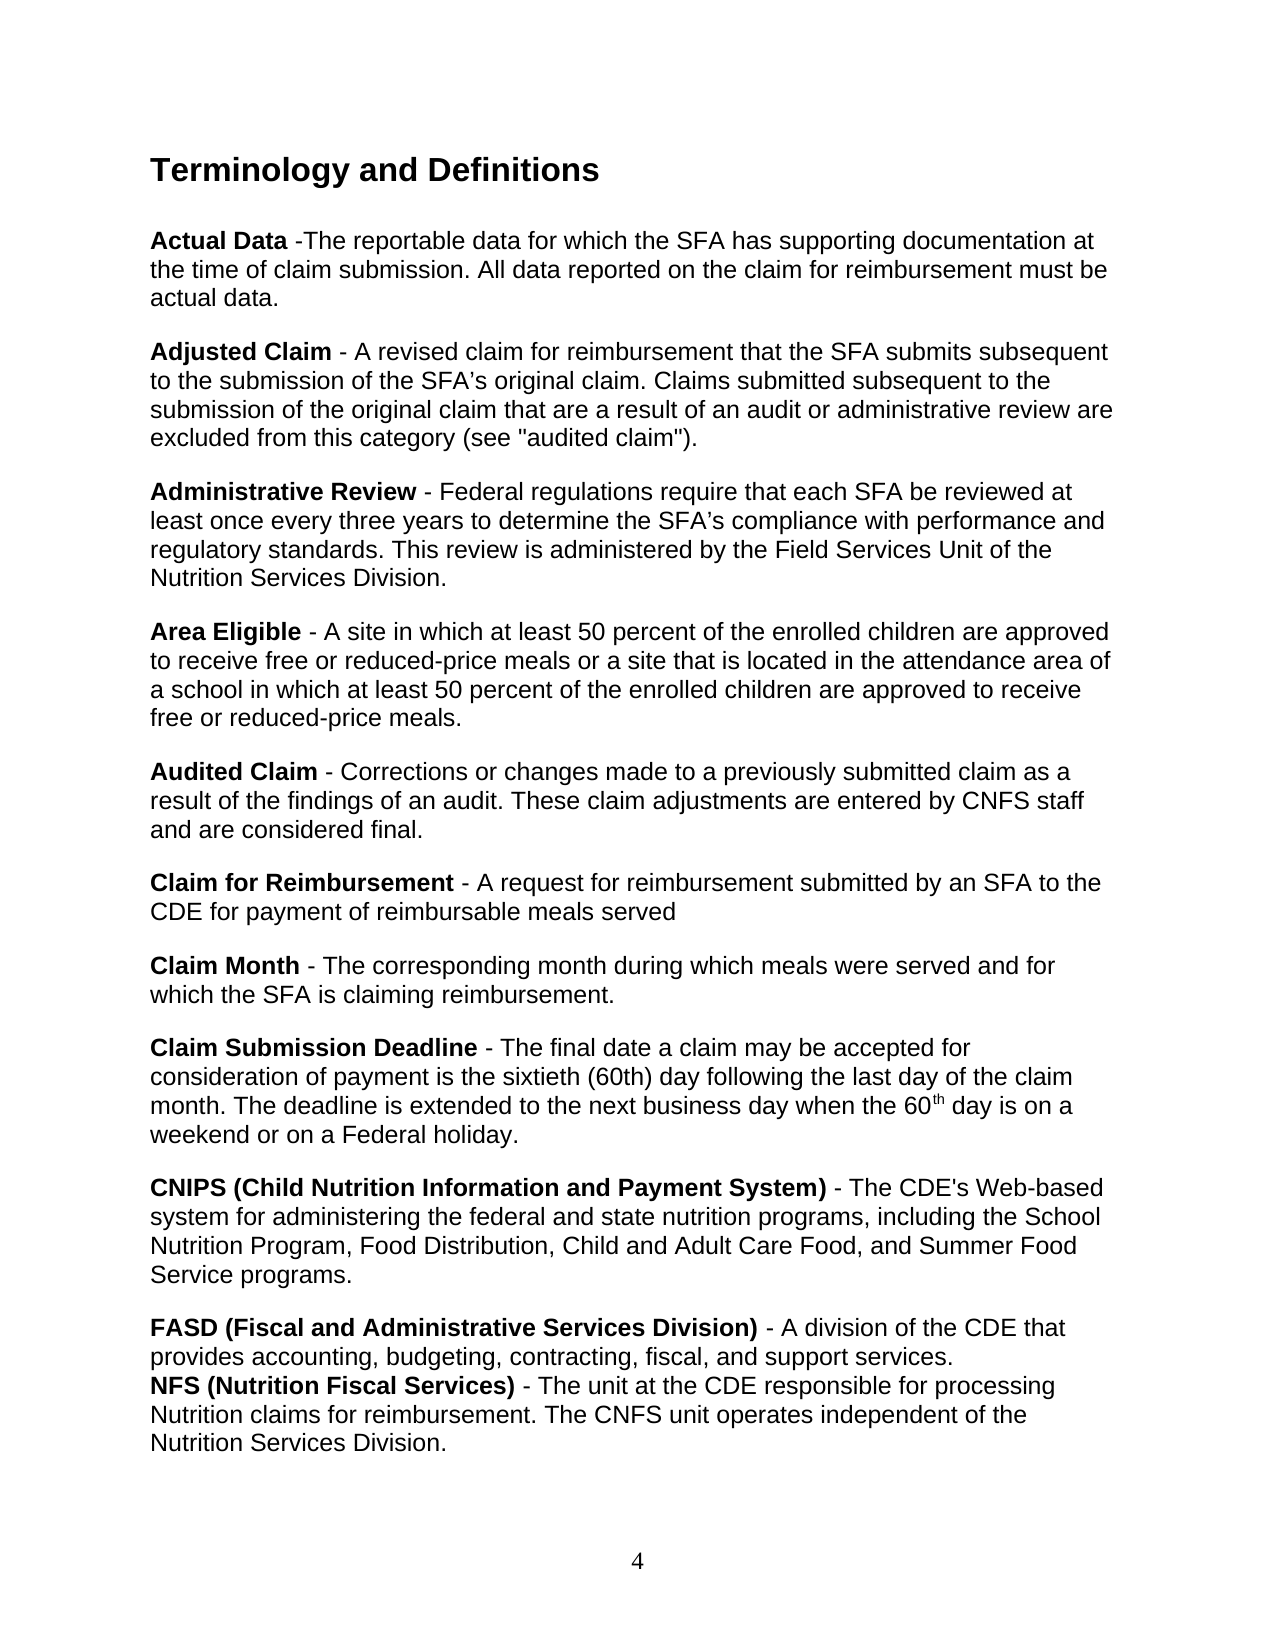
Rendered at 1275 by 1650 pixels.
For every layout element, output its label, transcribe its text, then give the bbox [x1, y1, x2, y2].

text FASD (Fiscal and Administrative Services Division) - A division of the CDE that provides accounting, budgeting, contracting, fiscal, and support services. [150, 1313, 1125, 1371]
text Claim Month - The corresponding month during which meals were served and for which the SFA is claiming reimbursement. [150, 951, 1125, 1008]
text Adjusted Claim - A revised claim for reimbursement that the SFA submits subsequent to the submission of the SFA’s original claim. Claims submitted subsequent to the submission of the original claim that are a result of an audit or administrative review are excluded from this category (see "audited claim"). [150, 337, 1125, 452]
text Area Eligible - A site in which at least 50 percent of the enrolled children are approved to receive free or reduced-price meals or a site that is located in the attendance area of a school in which at least 50 percent of the enrolled children are approved to receive free or reduced-price meals. [150, 617, 1125, 732]
text CNIPS (Child Nutrition Information and Payment System) - The CDE's Web-based system for administering the federal and state nutrition programs, including the School Nutrition Program, Food Distribution, Child and Adult Care Food, and Summer Food Service programs. [150, 1173, 1125, 1288]
subtitle Terminology and Definitions [150, 150, 1125, 188]
text Audited Claim - Corrections or changes made to a previously submitted claim as a result of the findings of an audit. These claim adjustments are entered by CNFS staff and are considered final. [150, 757, 1125, 843]
text Claim Submission Deadline - The final date a claim may be accepted for consideration of payment is the sixtieth (60th) day following the last day of the claim month. The deadline is extended to the next business day when the 60th day is on a weekend or on a Federal holiday. [150, 1033, 1125, 1148]
text Actual Data -The reportable data for which the SFA has supporting documentation at the time of claim submission. All data reported on the claim for reimbursement must be actual data. [150, 226, 1125, 312]
text Administrative Review - Federal regulations require that each SFA be reviewed at least once every three years to determine the SFA’s compliance with performance and regulatory standards. This review is administered by the Field Services Unit of the Nutrition Services Division. [150, 477, 1125, 592]
text NFS (Nutrition Fiscal Services) - The unit at the CDE responsible for processing Nutrition claims for reimbursement. The CNFS unit operates independent of the Nutrition Services Division. [150, 1371, 1125, 1457]
text Claim for Reimbursement - A request for reimbursement submitted by an SFA to the CDE for payment of reimbursable meals served [150, 868, 1125, 926]
